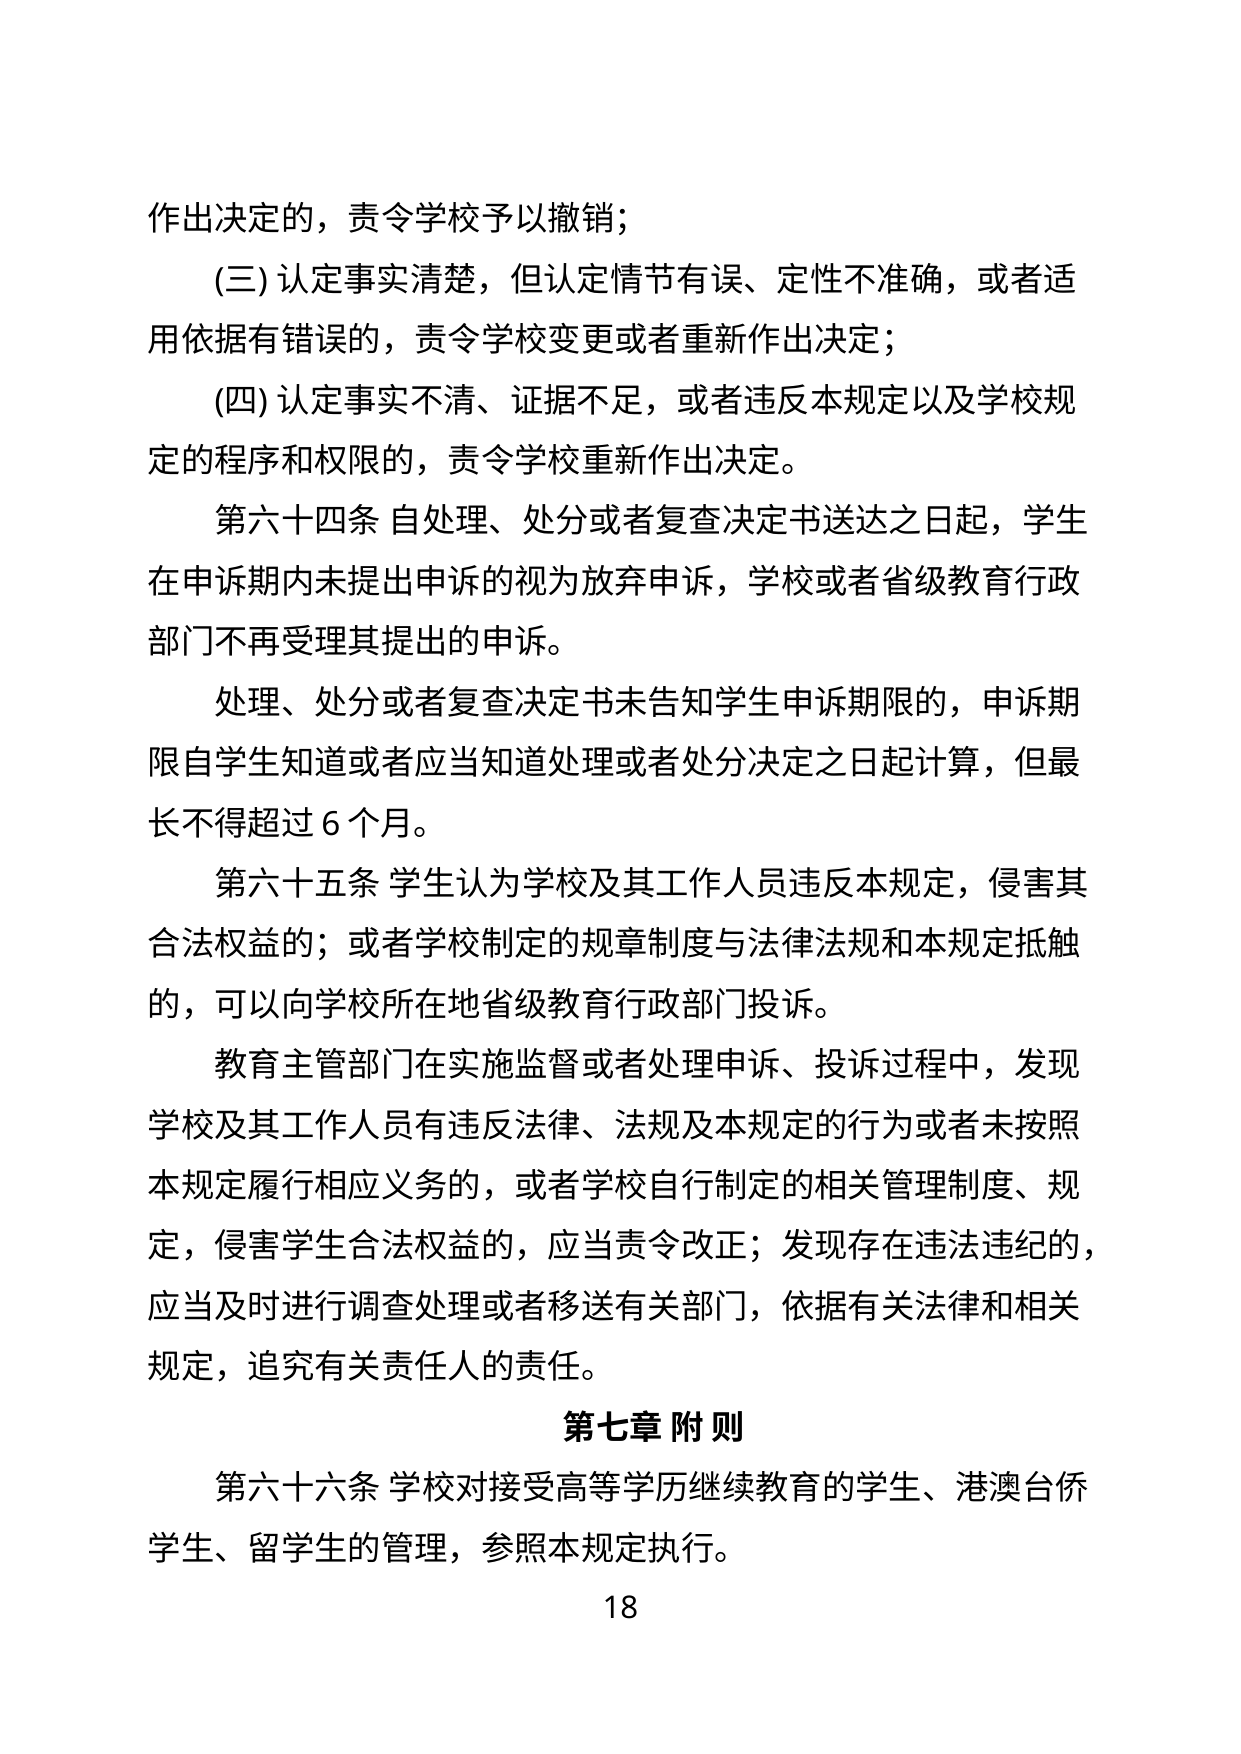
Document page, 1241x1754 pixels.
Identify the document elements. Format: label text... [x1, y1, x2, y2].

text (三) 认定事实清楚，但认定情节有误、定性不准确，或者适用依据有错误的，责令学校变更或者重新作出决定； [148, 243, 1092, 364]
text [148, 182, 1092, 243]
text 教育主管部门在实施监督或者处理申诉、投诉过程中，发现学校及其工作人员有违反法律、法规及本规定的行为或者未按照本规定履行相应义务的，或者学校自行制定的相关管理制度、规定，侵害学生合法权益的，应当责令改正；发现存在违法违纪的，应当及时进行调查处理或者移送有关部门，依据有关法律和相关规定，追究有关责任人的责任。 [148, 1028, 1092, 1391]
text 第六十四条 自处理、处分或者复查决定书送达之日起，学生在申诉期内未提出申诉的视为放弃申诉，学校或者省级教育行政部门不再受理其提出的申诉。 [148, 484, 1092, 666]
text 第七章 附 则 [148, 1391, 1092, 1451]
text (四) 认定事实不清、证据不足，或者违反本规定以及学校规定的程序和权限的，责令学校重新作出决定。 [148, 364, 1092, 484]
text 第六十五条 学生认为学校及其工作人员违反本规定，侵害其合法权益的；或者学校制定的规章制度与法律法规和本规定抵触的，可以向学校所在地省级教育行政部门投诉。 [148, 847, 1092, 1028]
text 第六十六条 学校对接受高等学历继续教育的学生、港澳台侨学生、留学生的管理，参照本规定执行。 [148, 1451, 1092, 1572]
text 处理、处分或者复查决定书未告知学生申诉期限的，申诉期限自学生知道或者应当知道处理或者处分决定之日起计算，但最长不得超过6个月。 [148, 666, 1092, 847]
